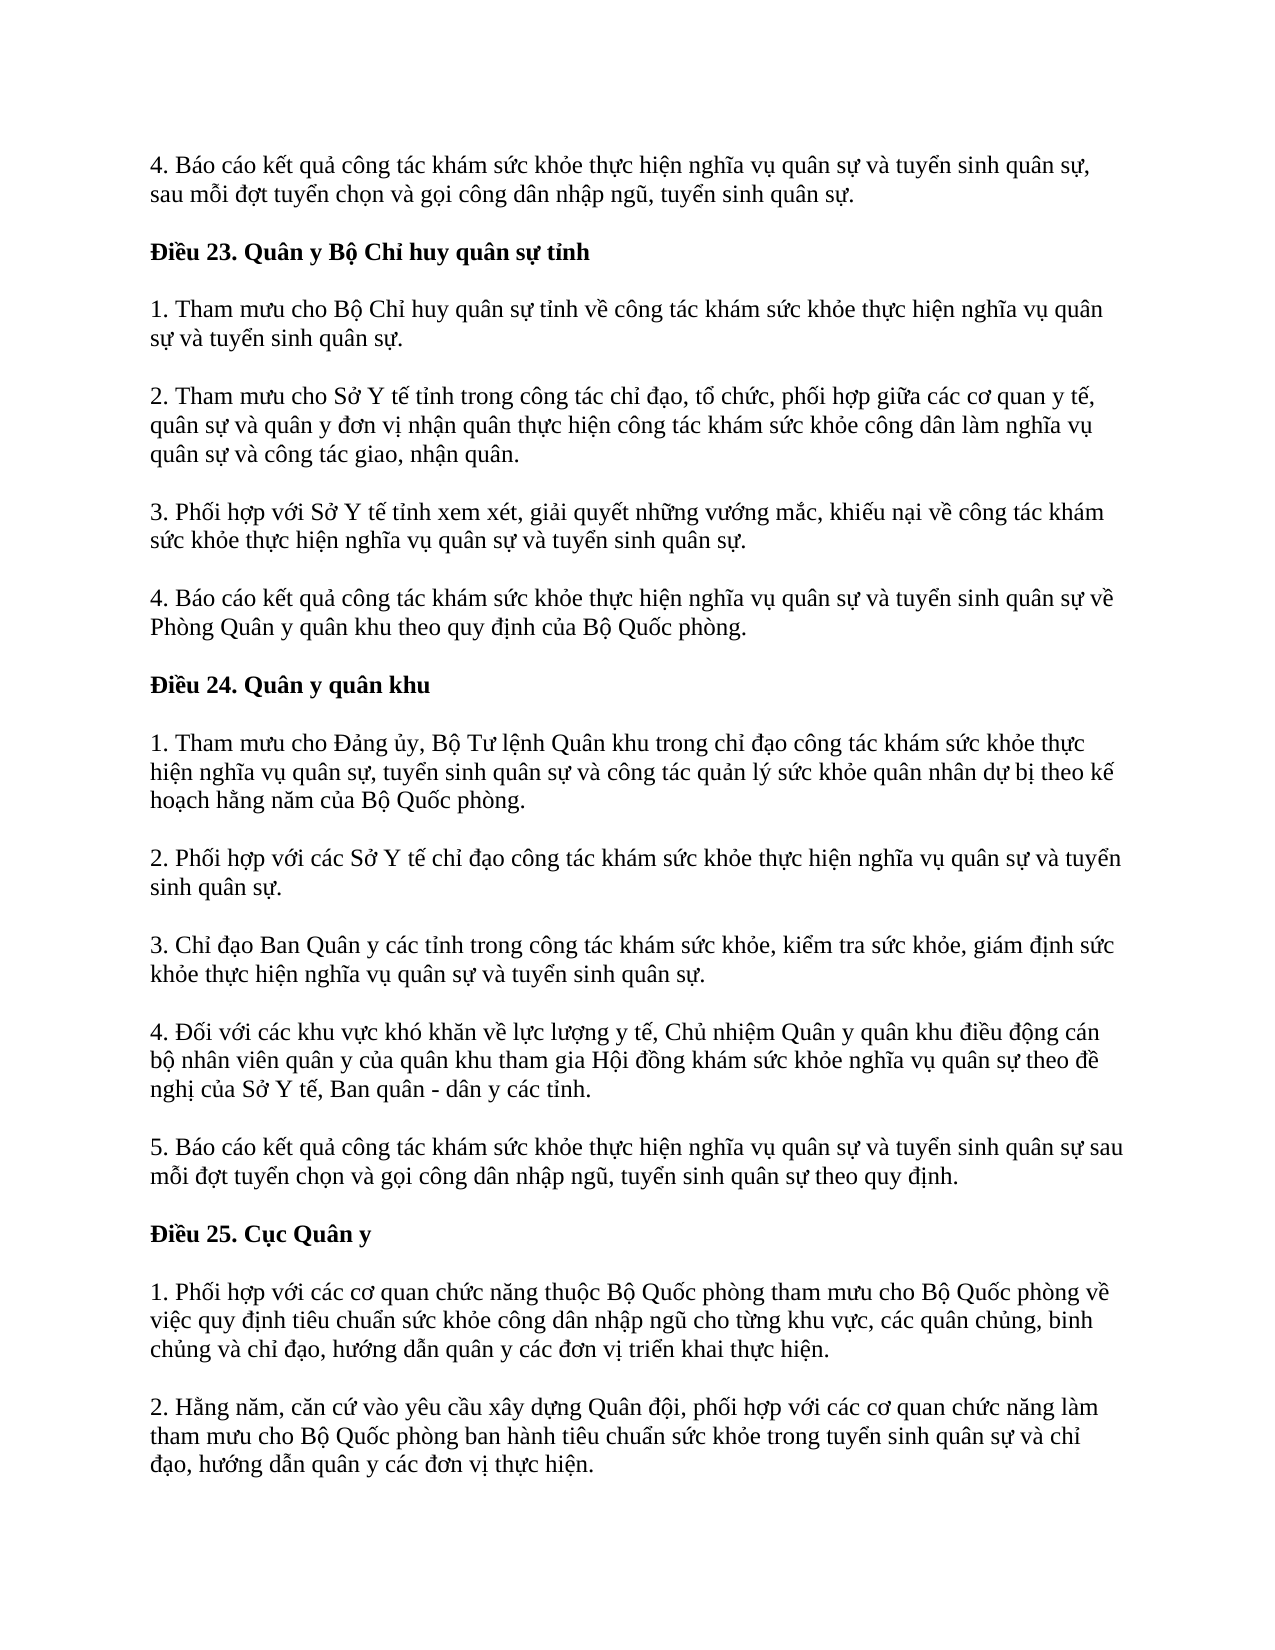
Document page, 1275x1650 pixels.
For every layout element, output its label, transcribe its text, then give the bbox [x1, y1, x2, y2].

text 3. Phối hợp với Sở Y tế tỉnh xem xét, giải quyết những vướng mắc, khiếu nại về công tác khám sức khỏe thực hiện nghĩa vụ quân sự và tuyển sinh quân sự. [150, 497, 1125, 554]
text Điều 25. Cục Quân y [150, 1219, 1125, 1247]
text 3. Chỉ đạo Ban Quân y các tỉnh trong công tác khám sức khỏe, kiểm tra sức khỏe, giám định sức khỏe thực hiện nghĩa vụ quân sự và tuyển sinh quân sự. [150, 930, 1125, 987]
text 2. Tham mưu cho Sở Y tế tỉnh trong công tác chỉ đạo, tổ chức, phối hợp giữa các cơ quan y tế, quân sự và quân y đơn vị nhận quân thực hiện công tác khám sức khỏe công dân làm nghĩa vụ quân sự và công tác giao, nhận quân. [150, 381, 1125, 467]
text 2. Hằng năm, căn cứ vào yêu cầu xây dựng Quân đội, phối hợp với các cơ quan chức năng làm tham mưu cho Bộ Quốc phòng ban hành tiêu chuẩn sức khỏe trong tuyển sinh quân sự và chỉ đạo, hướng dẫn quân y các đơn vị thực hiện. [150, 1392, 1125, 1478]
text 2. Phối hợp với các Sở Y tế chỉ đạo công tác khám sức khỏe thực hiện nghĩa vụ quân sự và tuyển sinh quân sự. [150, 843, 1125, 901]
text Điều 23. Quân y Bộ Chỉ huy quân sự tỉnh [150, 237, 1125, 265]
text 4. Báo cáo kết quả công tác khám sức khỏe thực hiện nghĩa vụ quân sự và tuyển sinh quân sự, sau mỗi đợt tuyển chọn và gọi công dân nhập ngũ, tuyển sinh quân sự. [150, 150, 1125, 207]
text 4. Báo cáo kết quả công tác khám sức khỏe thực hiện nghĩa vụ quân sự và tuyển sinh quân sự về Phòng Quân y quân khu theo quy định của Bộ Quốc phòng. [150, 583, 1125, 641]
text 4. Đối với các khu vực khó khăn về lực lượng y tế, Chủ nhiệm Quân y quân khu điều động cán bộ nhân viên quân y của quân khu tham gia Hội đồng khám sức khỏe nghĩa vụ quân sự theo đề nghị của Sở Y tế, Ban quân - dân y các tỉnh. [150, 1017, 1125, 1103]
text Điều 24. Quân y quân khu [150, 670, 1125, 699]
text 1. Phối hợp với các cơ quan chức năng thuộc Bộ Quốc phòng tham mưu cho Bộ Quốc phòng về việc quy định tiêu chuẩn sức khỏe công dân nhập ngũ cho từng khu vực, các quân chủng, binh chủng và chỉ đạo, hướng dẫn quân y các đơn vị triển khai thực hiện. [150, 1277, 1125, 1363]
text 1. Tham mưu cho Đảng ủy, Bộ Tư lệnh Quân khu trong chỉ đạo công tác khám sức khỏe thực hiện nghĩa vụ quân sự, tuyển sinh quân sự và công tác quản lý sức khỏe quân nhân dự bị theo kế hoạch hằng năm của Bộ Quốc phòng. [150, 728, 1125, 814]
text 1. Tham mưu cho Bộ Chỉ huy quân sự tỉnh về công tác khám sức khỏe thực hiện nghĩa vụ quân sự và tuyển sinh quân sự. [150, 294, 1125, 352]
text 5. Báo cáo kết quả công tác khám sức khỏe thực hiện nghĩa vụ quân sự và tuyển sinh quân sự sau mỗi đợt tuyển chọn và gọi công dân nhập ngũ, tuyển sinh quân sự theo quy định. [150, 1132, 1125, 1189]
